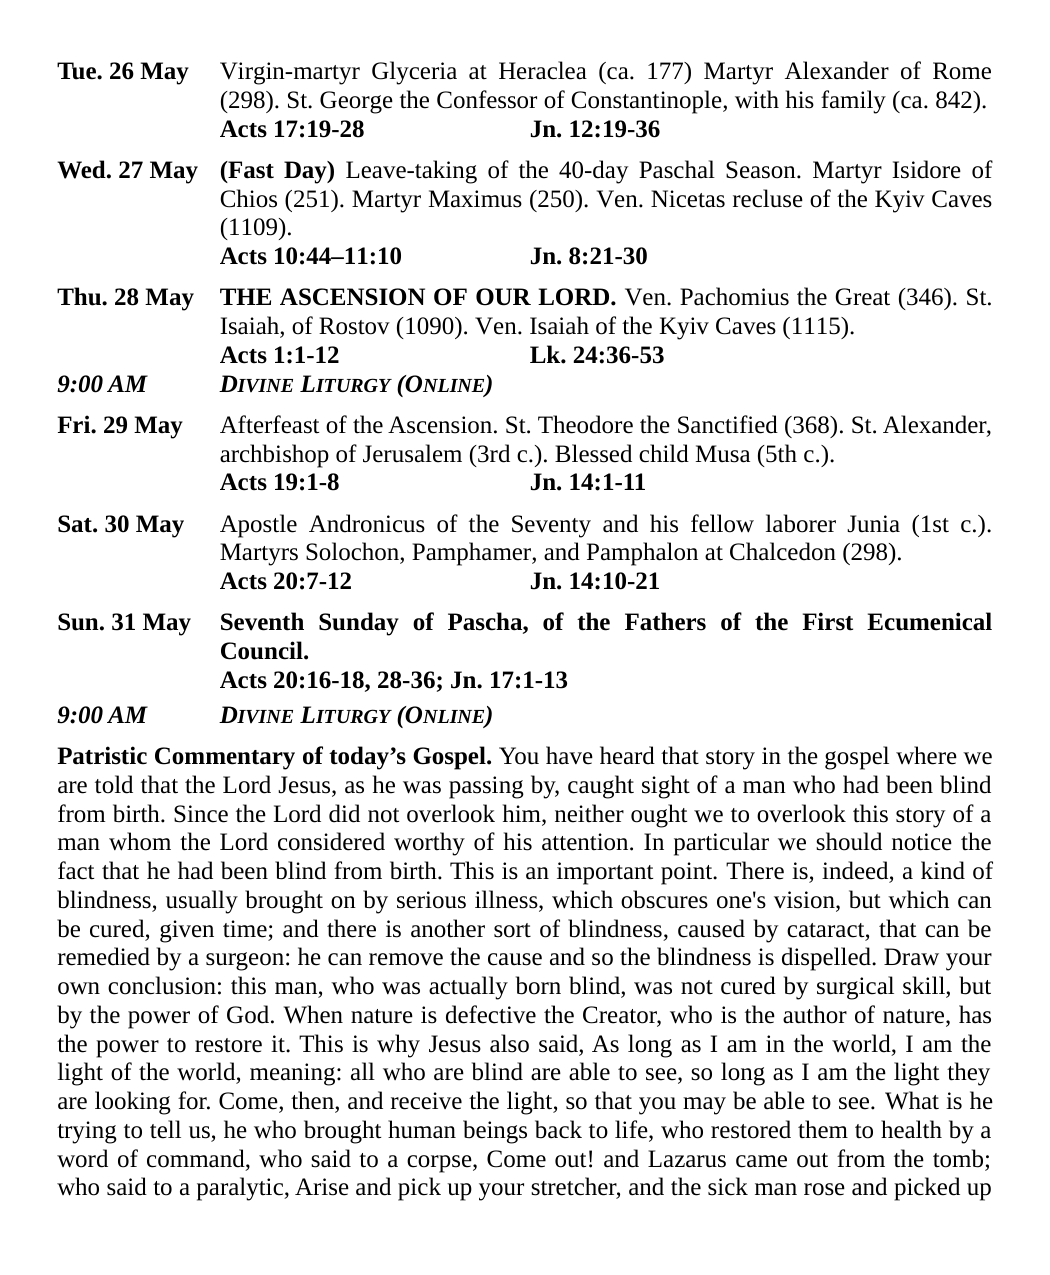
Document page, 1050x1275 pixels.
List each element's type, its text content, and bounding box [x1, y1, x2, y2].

text Acts 10:44–11:10 Jn. 8:21-30 [219, 241, 993, 270]
text Thu. 28 May THE ASCENSION OF OUR LORD. Ven. Pachomius the Great (346). St. Isaiah, of Rostov (1090). Ven. Isaiah of the Kyiv Caves (1115). [57, 282, 993, 340]
text Sun. 31 May Seventh Sunday of Pascha, of the Fathers of the First Ecumenical Council. [57, 607, 993, 665]
text Acts 1:1-12 Lk. 24:36-53 [219, 340, 993, 369]
text Wed. 27 May (Fast Day) Leave-taking of the 40-day Paschal Season. Martyr Isidore of Chios (251). Martyr Maximus (250). Ven. Nicetas recluse of the Kyiv Caves (1109). [57, 155, 993, 241]
text Acts 19:1-8 Jn. 14:1-11 [219, 467, 993, 496]
text Acts 17:19-28 Jn. 12:19-36 [219, 114, 993, 142]
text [57, 741, 993, 1201]
text 9:00 AM Divine Liturgy (Online) [57, 700, 993, 729]
text Acts 20:7-12 Jn. 14:10-21 [219, 566, 993, 595]
text Acts 20:16-18, 28-36; Jn. 17:1-13 [219, 665, 993, 694]
text Tue. 26 May Virgin-martyr Glyceria at Heraclea (ca. 177) Martyr Alexander of Rome (298). St. George the Confessor of Constantinople, with his family (ca. 842). [57, 56, 993, 114]
text Sat. 30 May Apostle Andronicus of the Seventy and his fellow laborer Junia (1st c.). Martyrs Solochon, Pamphamer, and Pamphalon at Chalcedon (298). [57, 509, 993, 566]
text Fri. 29 May Afterfeast of the Ascension. St. Theodore the Sanctified (368). St. Alexander, archbishop of Jerusalem (3rd c.). Blessed child Musa (5th c.). [57, 410, 993, 467]
text 9:00 AM Divine Liturgy (Online) [57, 369, 986, 397]
